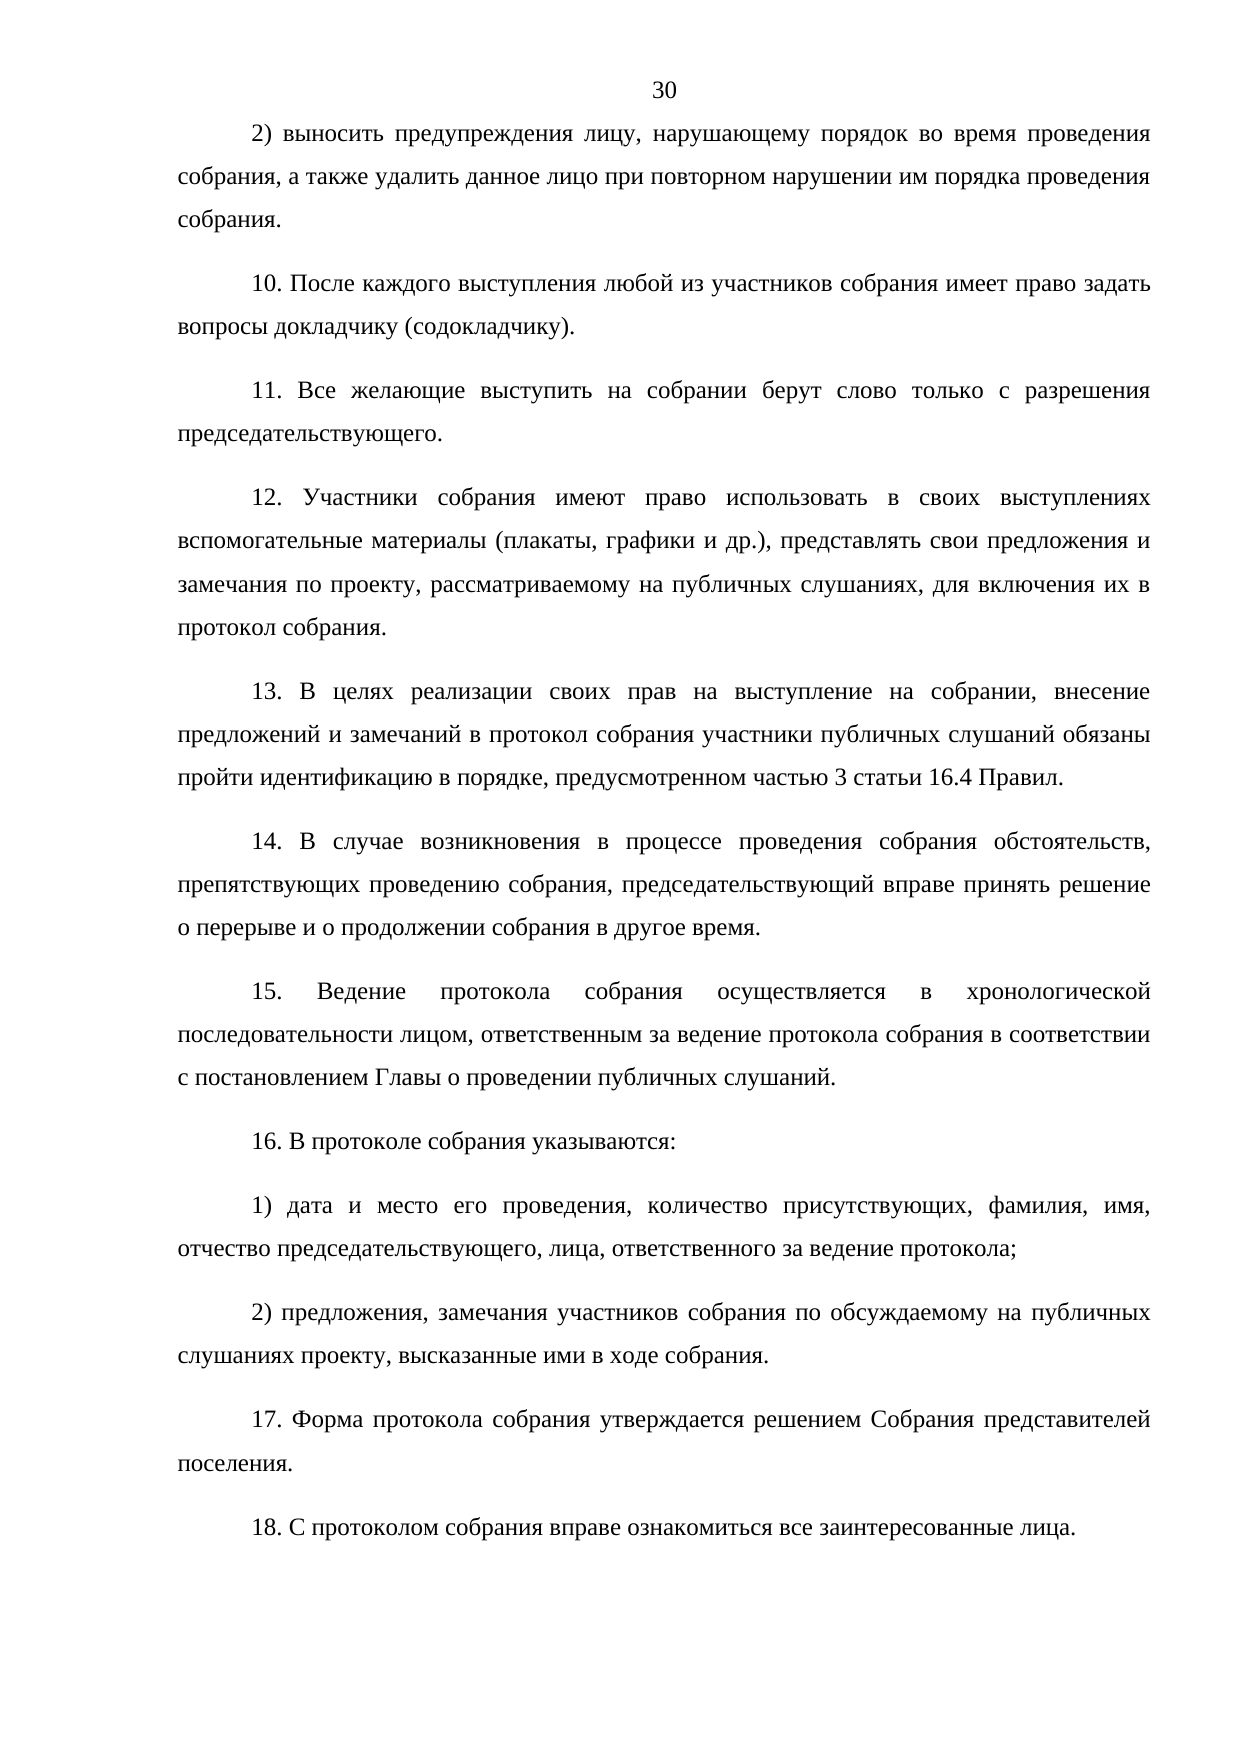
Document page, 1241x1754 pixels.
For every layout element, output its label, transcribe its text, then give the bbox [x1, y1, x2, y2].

text 12. Участники собрания имеют право использовать в своих выступлениях вспомогательные материалы (плакаты, графики и др.), представлять свои предложения и замечания по проекту, рассматриваемому на публичных слушаниях, для включения их в протокол собрания. [177, 482, 1152, 641]
text 17. Форма протокола собрания утверждается решением Собрания представителей поселения. [177, 1404, 1152, 1476]
text 10. После каждого выступления любой из участников собрания имеет право задать вопросы докладчику (содокладчику). [177, 268, 1152, 340]
text 14. В случае возникновения в процессе проведения собрания обстоятельств, препятствующих проведению собрания, председательствующий вправе принять решение о перерыве и о продолжении собрания в другое время. [177, 826, 1152, 941]
text 15. Ведение протокола собрания осуществляется в хронологической последовательности лицом, ответственным за ведение протокола собрания в соответствии с постановлением Главы о проведении публичных слушаний. [177, 976, 1152, 1091]
text 2) выносить предупреждения лицу, нарушающему порядок во время проведения собрания, а также удалить данное лицо при повторном нарушении им порядка проведения собрания. [177, 118, 1152, 233]
text 2) предложения, замечания участников собрания по обсуждаемому на публичных слушаниях проекту, высказанные ими в ходе собрания. [177, 1297, 1152, 1369]
text 1) дата и место его проведения, количество присутствующих, фамилия, имя, отчество председательствующего, лица, ответственного за ведение протокола; [177, 1190, 1152, 1262]
text 13. В целях реализации своих прав на выступление на собрании, внесение предложений и замечаний в протокол собрания участники публичных слушаний обязаны пройти идентификацию в порядке, предусмотренном частью 3 статьи 16.4 Правил. [177, 676, 1152, 791]
text 18. С протоколом собрания вправе ознакомиться все заинтересованные лица. [177, 1512, 1152, 1540]
text 16. В протоколе собрания указываются: [177, 1126, 1152, 1155]
text 11. Все желающие выступить на собрании берут слово только с разрешения председательствующего. [177, 375, 1152, 447]
